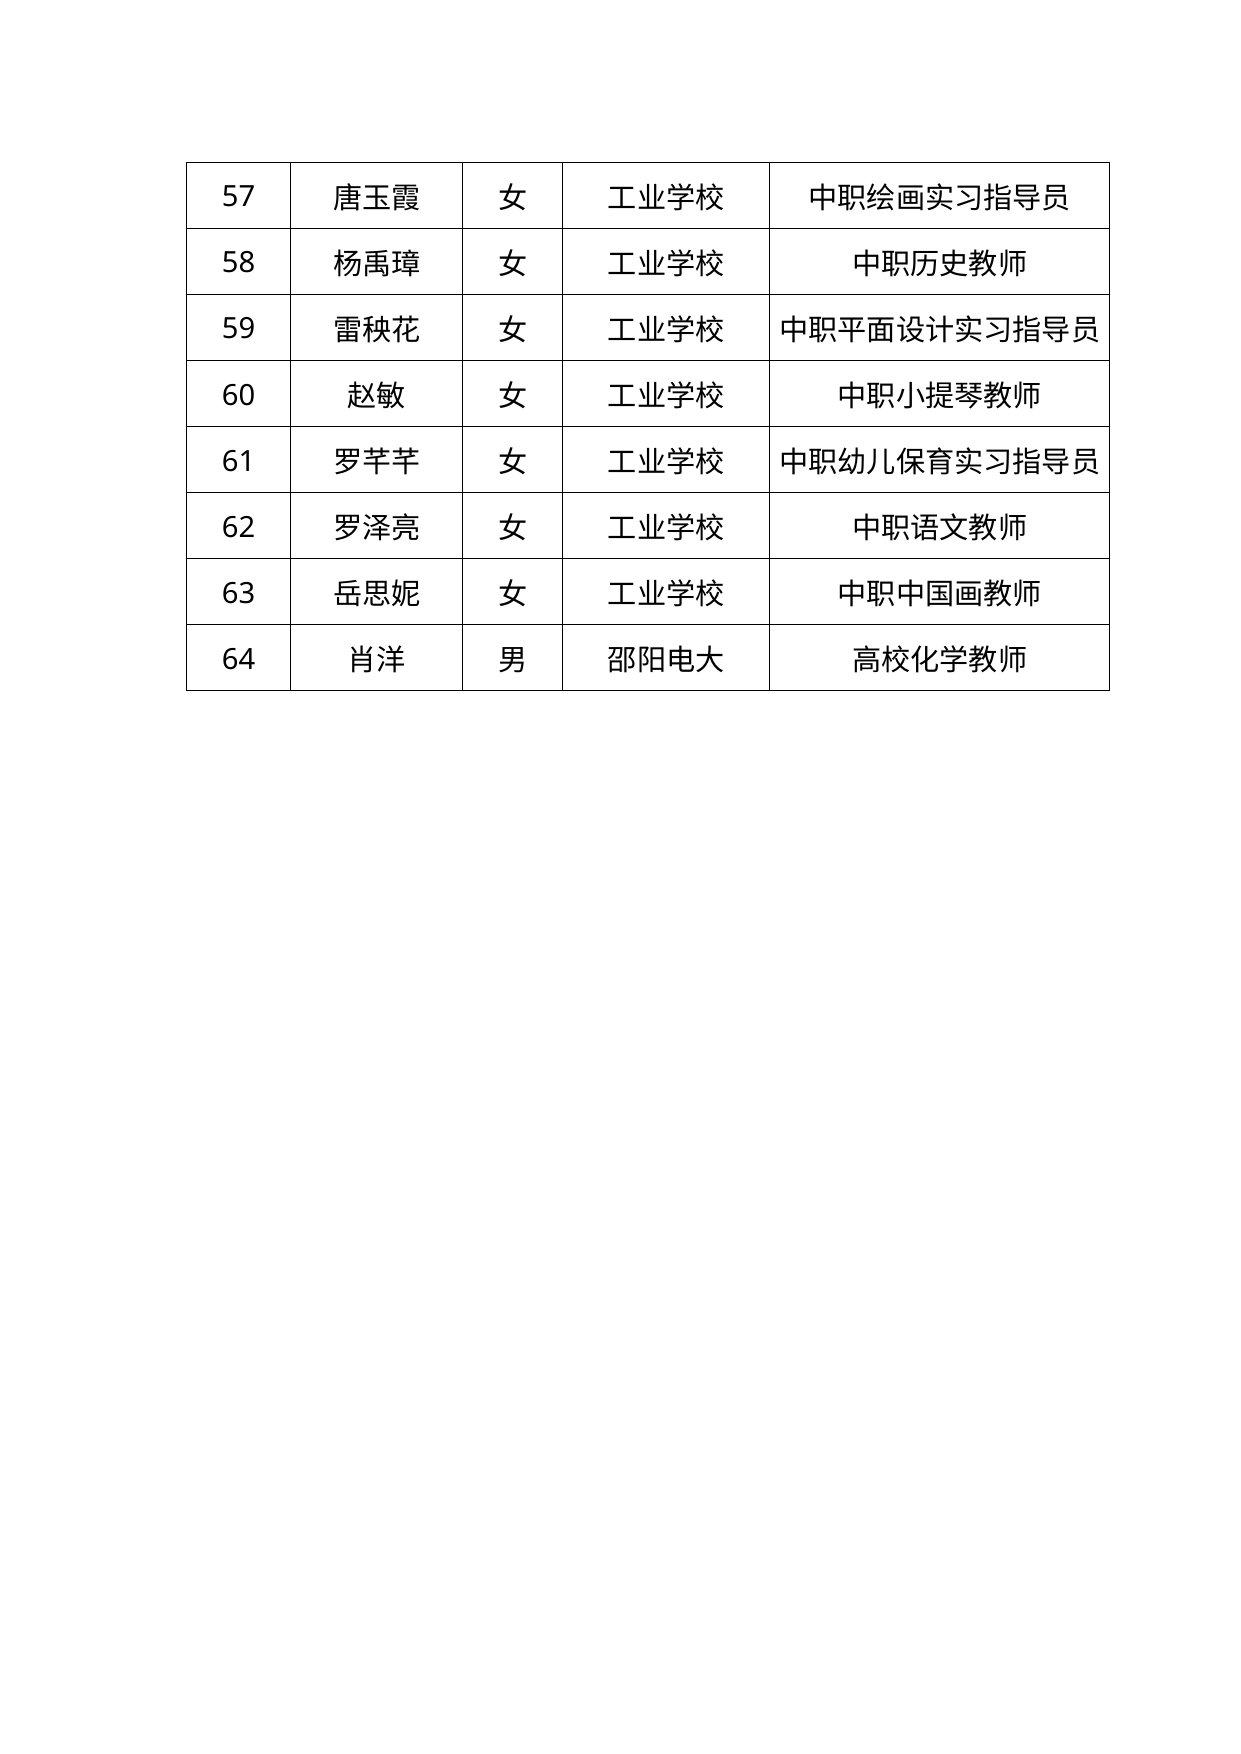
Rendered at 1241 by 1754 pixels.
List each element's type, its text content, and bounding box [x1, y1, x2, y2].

table_cell 62 [187, 493, 290, 558]
table_cell 61 [187, 427, 290, 492]
table_cell 岳思妮 [291, 559, 462, 624]
table_cell 中职语文教师 [770, 493, 1109, 558]
table_cell 男 [463, 625, 562, 690]
table_cell 57 [187, 163, 290, 228]
table_cell 60 [187, 361, 290, 426]
table_cell 58 [187, 229, 290, 294]
table_cell 罗泽亮 [291, 493, 462, 558]
table_cell 工业学校 [563, 559, 769, 624]
table_cell 女 [463, 427, 562, 492]
table_cell 中职绘画实习指导员 [770, 163, 1109, 228]
table_cell 女 [463, 361, 562, 426]
table_cell 女 [463, 493, 562, 558]
table_cell 女 [463, 163, 562, 228]
table_cell 中职历史教师 [770, 229, 1109, 294]
table_cell 工业学校 [563, 427, 769, 492]
table_cell 肖洋 [291, 625, 462, 690]
table_cell 工业学校 [563, 493, 769, 558]
table_cell 杨禹璋 [291, 229, 462, 294]
table_cell 中职幼儿保育实习指导员 [770, 427, 1109, 492]
table_cell 赵敏 [291, 361, 462, 426]
table_cell 中职小提琴教师 [770, 361, 1109, 426]
table_cell 63 [187, 559, 290, 624]
table_cell 64 [187, 625, 290, 690]
table_cell 工业学校 [563, 295, 769, 360]
table_cell 罗芊芊 [291, 427, 462, 492]
table_cell 59 [187, 295, 290, 360]
table_cell 邵阳电大 [563, 625, 769, 690]
table_cell 唐玉霞 [291, 163, 462, 228]
table_cell 女 [463, 559, 562, 624]
table_cell 中职平面设计实习指导员 [770, 295, 1109, 360]
table_cell 中职中国画教师 [770, 559, 1109, 624]
table_cell 高校化学教师 [770, 625, 1109, 690]
table_cell 女 [463, 295, 562, 360]
table_cell 工业学校 [563, 229, 769, 294]
table_cell 雷秧花 [291, 295, 462, 360]
table_cell 工业学校 [563, 361, 769, 426]
table_cell 女 [463, 229, 562, 294]
table_cell 工业学校 [563, 163, 769, 228]
